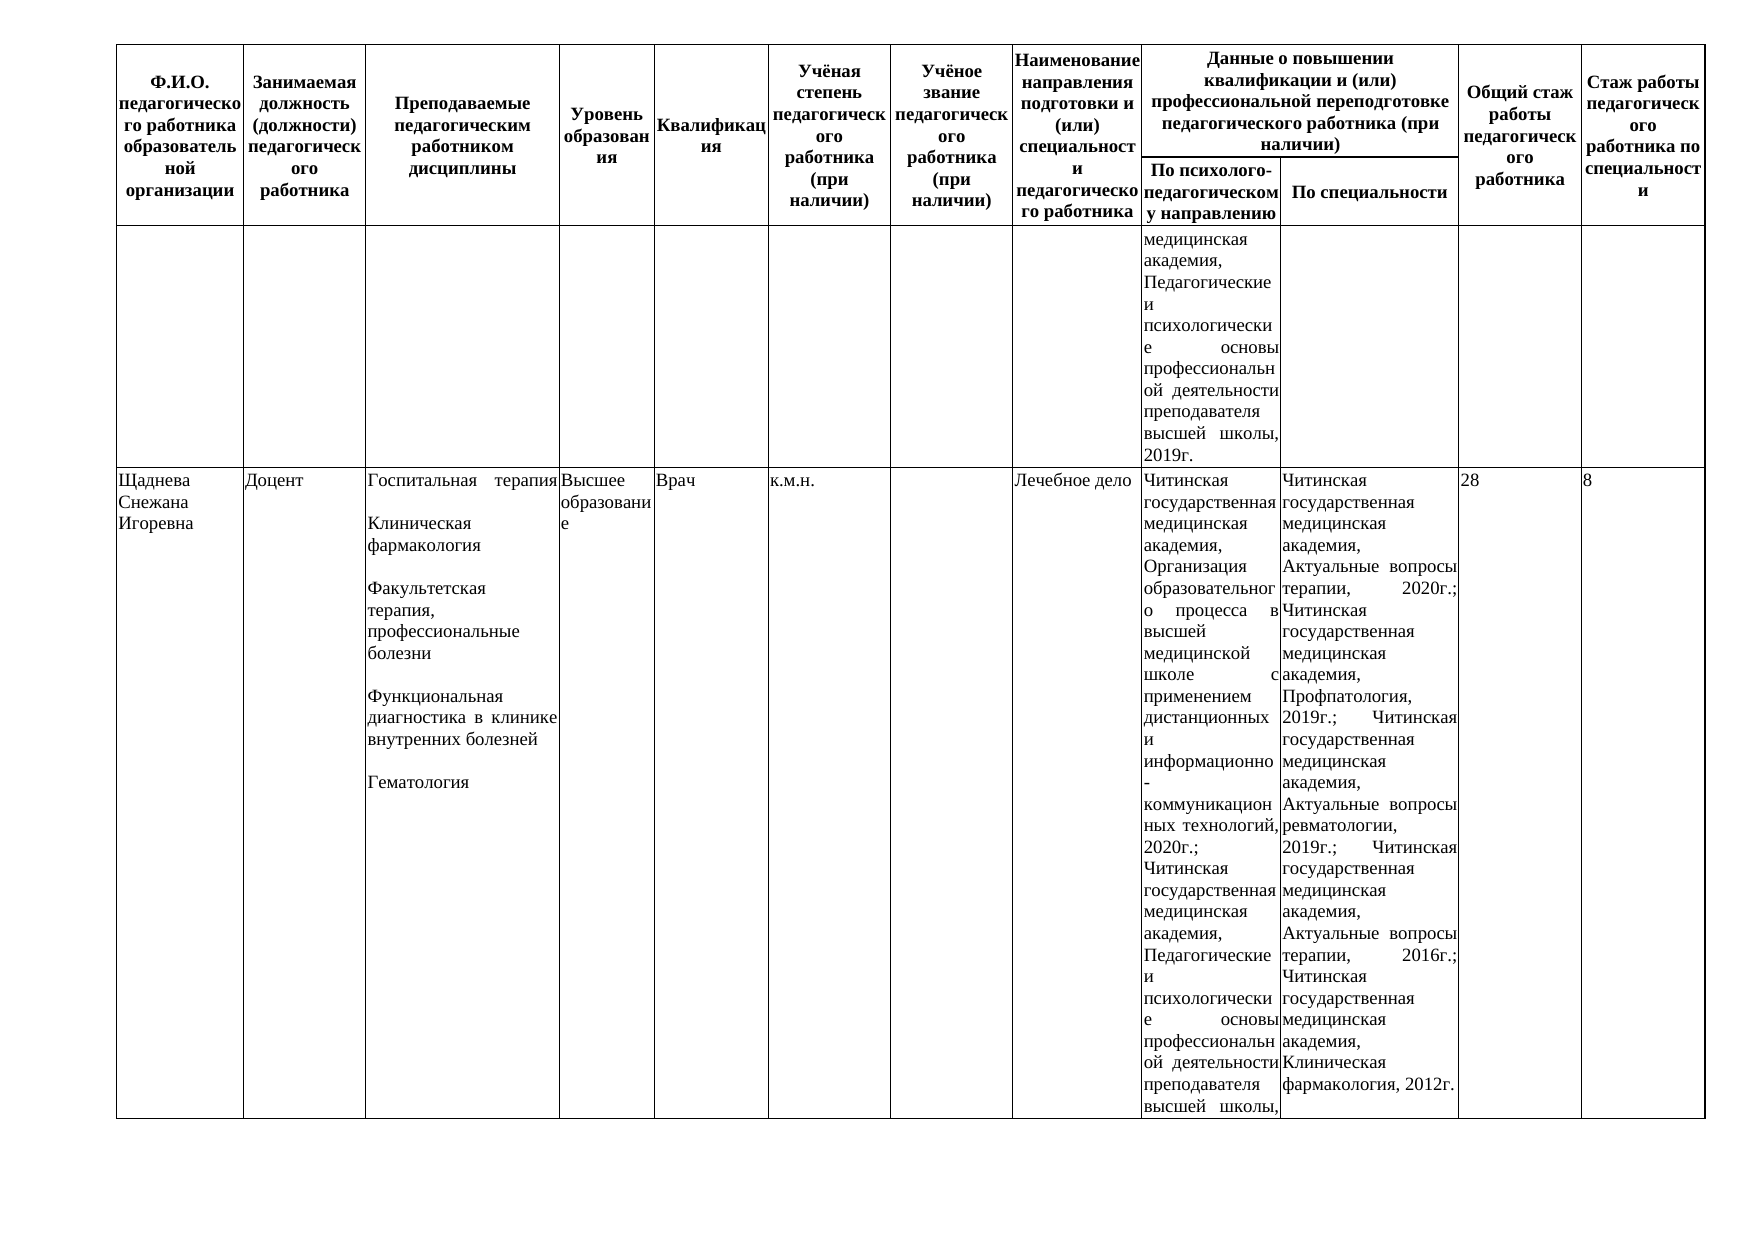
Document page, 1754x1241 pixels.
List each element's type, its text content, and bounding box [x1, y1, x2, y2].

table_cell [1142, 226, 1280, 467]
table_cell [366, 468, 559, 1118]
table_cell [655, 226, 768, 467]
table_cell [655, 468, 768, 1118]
table_header Ф.И.О. педагогического работника образовательной организации [117, 45, 243, 225]
table_header Занимаемая должность (должности) педагогического работника [244, 45, 365, 225]
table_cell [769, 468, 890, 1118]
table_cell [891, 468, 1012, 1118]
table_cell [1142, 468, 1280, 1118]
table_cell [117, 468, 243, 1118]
table_cell По специальности [1281, 158, 1458, 225]
table_cell По психолого-педагогическому направлению [1142, 158, 1280, 225]
table_header Преподаваемые педагогическим работником дисциплины [366, 45, 559, 225]
table_header Квалификация [655, 45, 768, 225]
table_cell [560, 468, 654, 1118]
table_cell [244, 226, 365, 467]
table_header Данные о повышении квалификации и (или) профессиональной переподготовке педагогического работника (при наличии) [1142, 45, 1458, 156]
table_header Уровень образования [560, 45, 654, 225]
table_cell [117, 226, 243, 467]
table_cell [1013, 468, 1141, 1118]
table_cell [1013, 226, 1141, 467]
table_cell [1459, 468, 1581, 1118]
table_header Наименование направления подготовки и (или) специальности педагогического работника [1013, 45, 1141, 225]
table_header Учёное звание педагогического работника (при наличии) [891, 45, 1012, 225]
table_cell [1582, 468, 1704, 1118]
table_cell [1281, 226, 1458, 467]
table_header Учёная степень педагогического работника (при наличии) [769, 45, 890, 225]
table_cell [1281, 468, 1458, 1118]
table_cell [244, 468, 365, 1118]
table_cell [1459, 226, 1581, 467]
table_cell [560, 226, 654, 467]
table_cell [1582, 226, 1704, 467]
table_header Общий стаж работы педагогического работника [1459, 45, 1581, 225]
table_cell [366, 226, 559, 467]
table_header Стаж работы педагогического работника по специальности [1582, 45, 1704, 225]
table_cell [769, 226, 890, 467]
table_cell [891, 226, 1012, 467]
